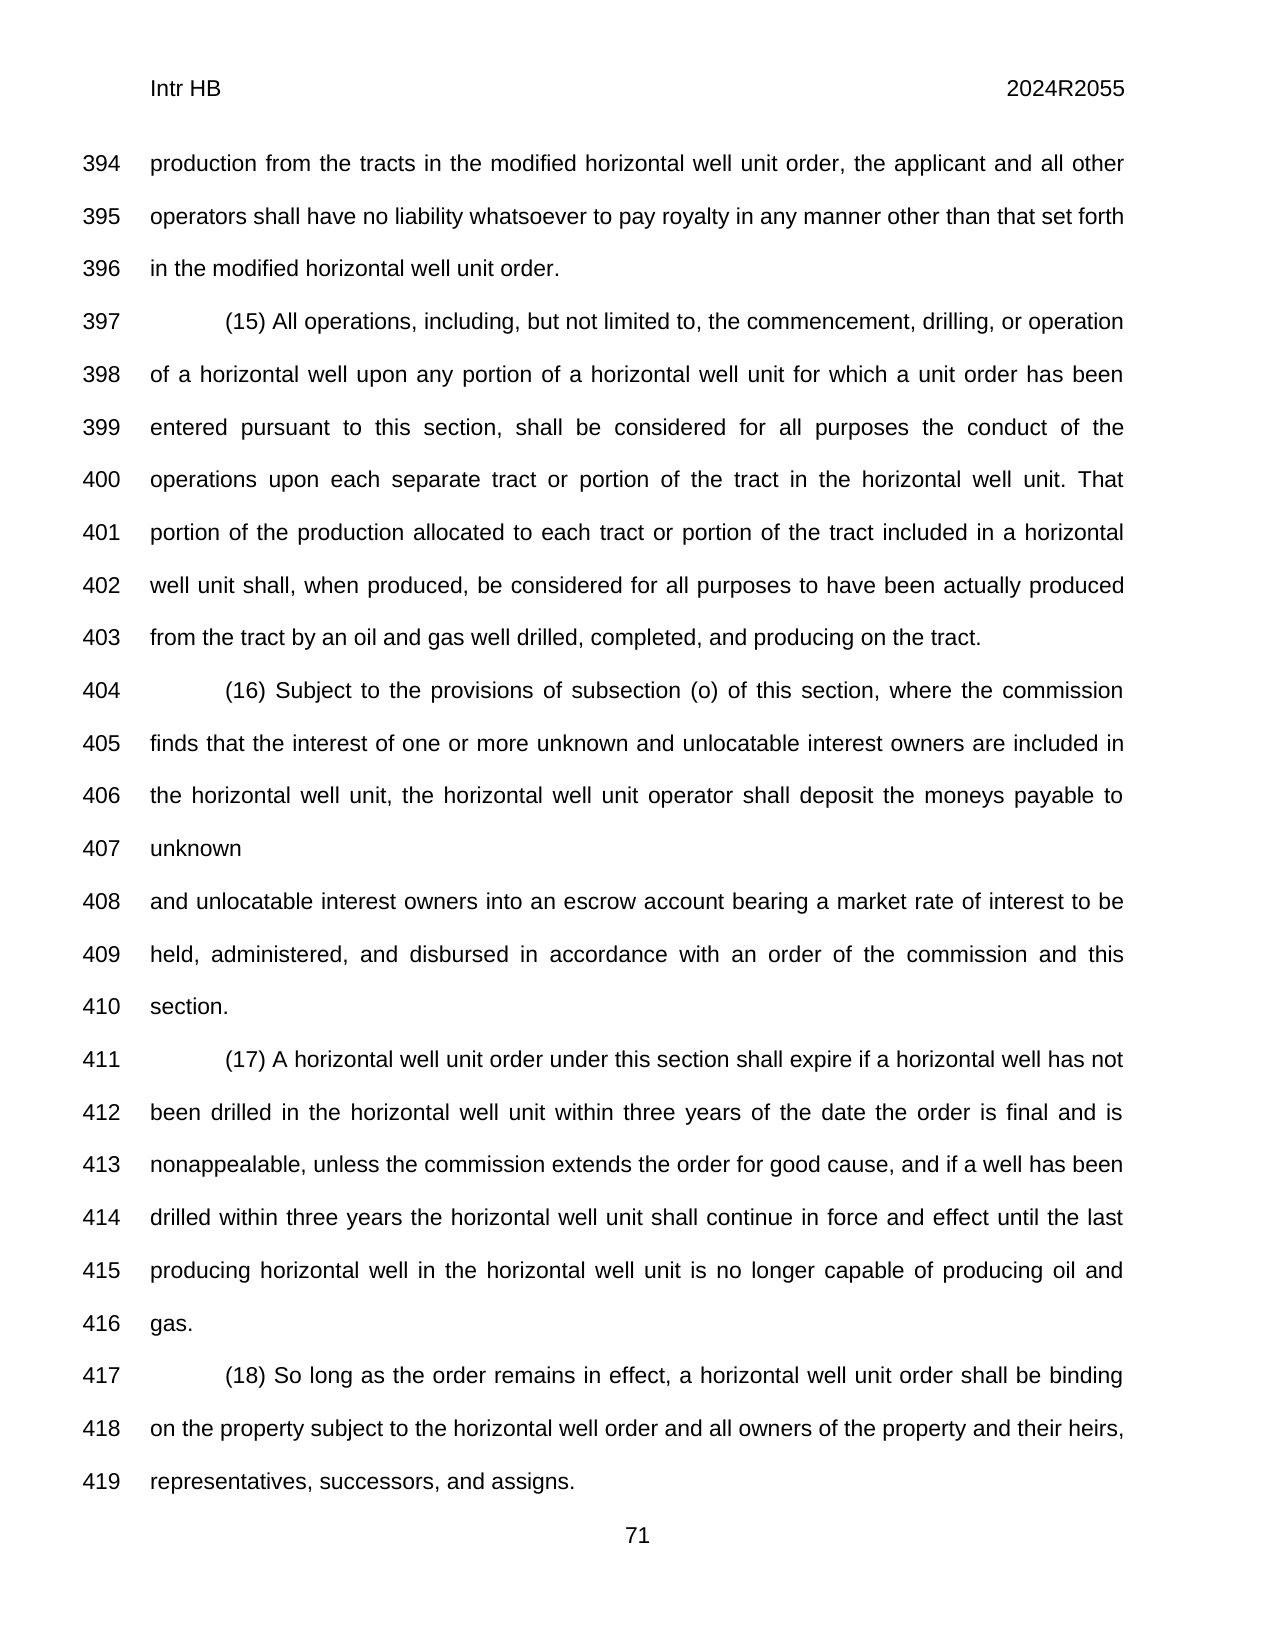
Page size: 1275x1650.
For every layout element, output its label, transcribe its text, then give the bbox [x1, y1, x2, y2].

text (16) Subject to the provisions of subsection (o) of this section, where the commission finds that the interest of one or more unknown and unlocatable interest owners are included in the horizontal well unit, the horizontal well unit operator shall deposit the moneys payable to unknown and unlocatable interest owners into an escrow account bearing a market rate of interest to be held, administered, and disbursed in accordance with an order of the commission and this section. [150, 677, 1125, 1020]
text (17) A horizontal well unit order under this section shall expire if a horizontal well has not been drilled in the horizontal well unit within three years of the date the order is final and is nonappealable, unless the commission extends the order for good cause, and if a well has been drilled within three years the horizontal well unit shall continue in force and effect until the last producing horizontal well in the horizontal well unit is no longer capable of producing oil and gas. [150, 1046, 1125, 1336]
text (15) All operations, including, but not limited to, the commencement, drilling, or operation of a horizontal well upon any portion of a horizontal well unit for which a unit order has been entered pursuant to this section, shall be considered for all purposes the conduct of the operations upon each separate tract or portion of the tract in the horizontal well unit. That portion of the production allocated to each tract or portion of the tract included in a horizontal well unit shall, when produced, be considered for all purposes to have been actually produced from the tract by an oil and gas well drilled, completed, and producing on the tract. [150, 308, 1125, 651]
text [150, 150, 1125, 282]
text (18) So long as the order remains in effect, a horizontal well unit order shall be binding on the property subject to the horizontal well order and all owners of the property and their heirs, representatives, successors, and assigns. [150, 1362, 1125, 1494]
